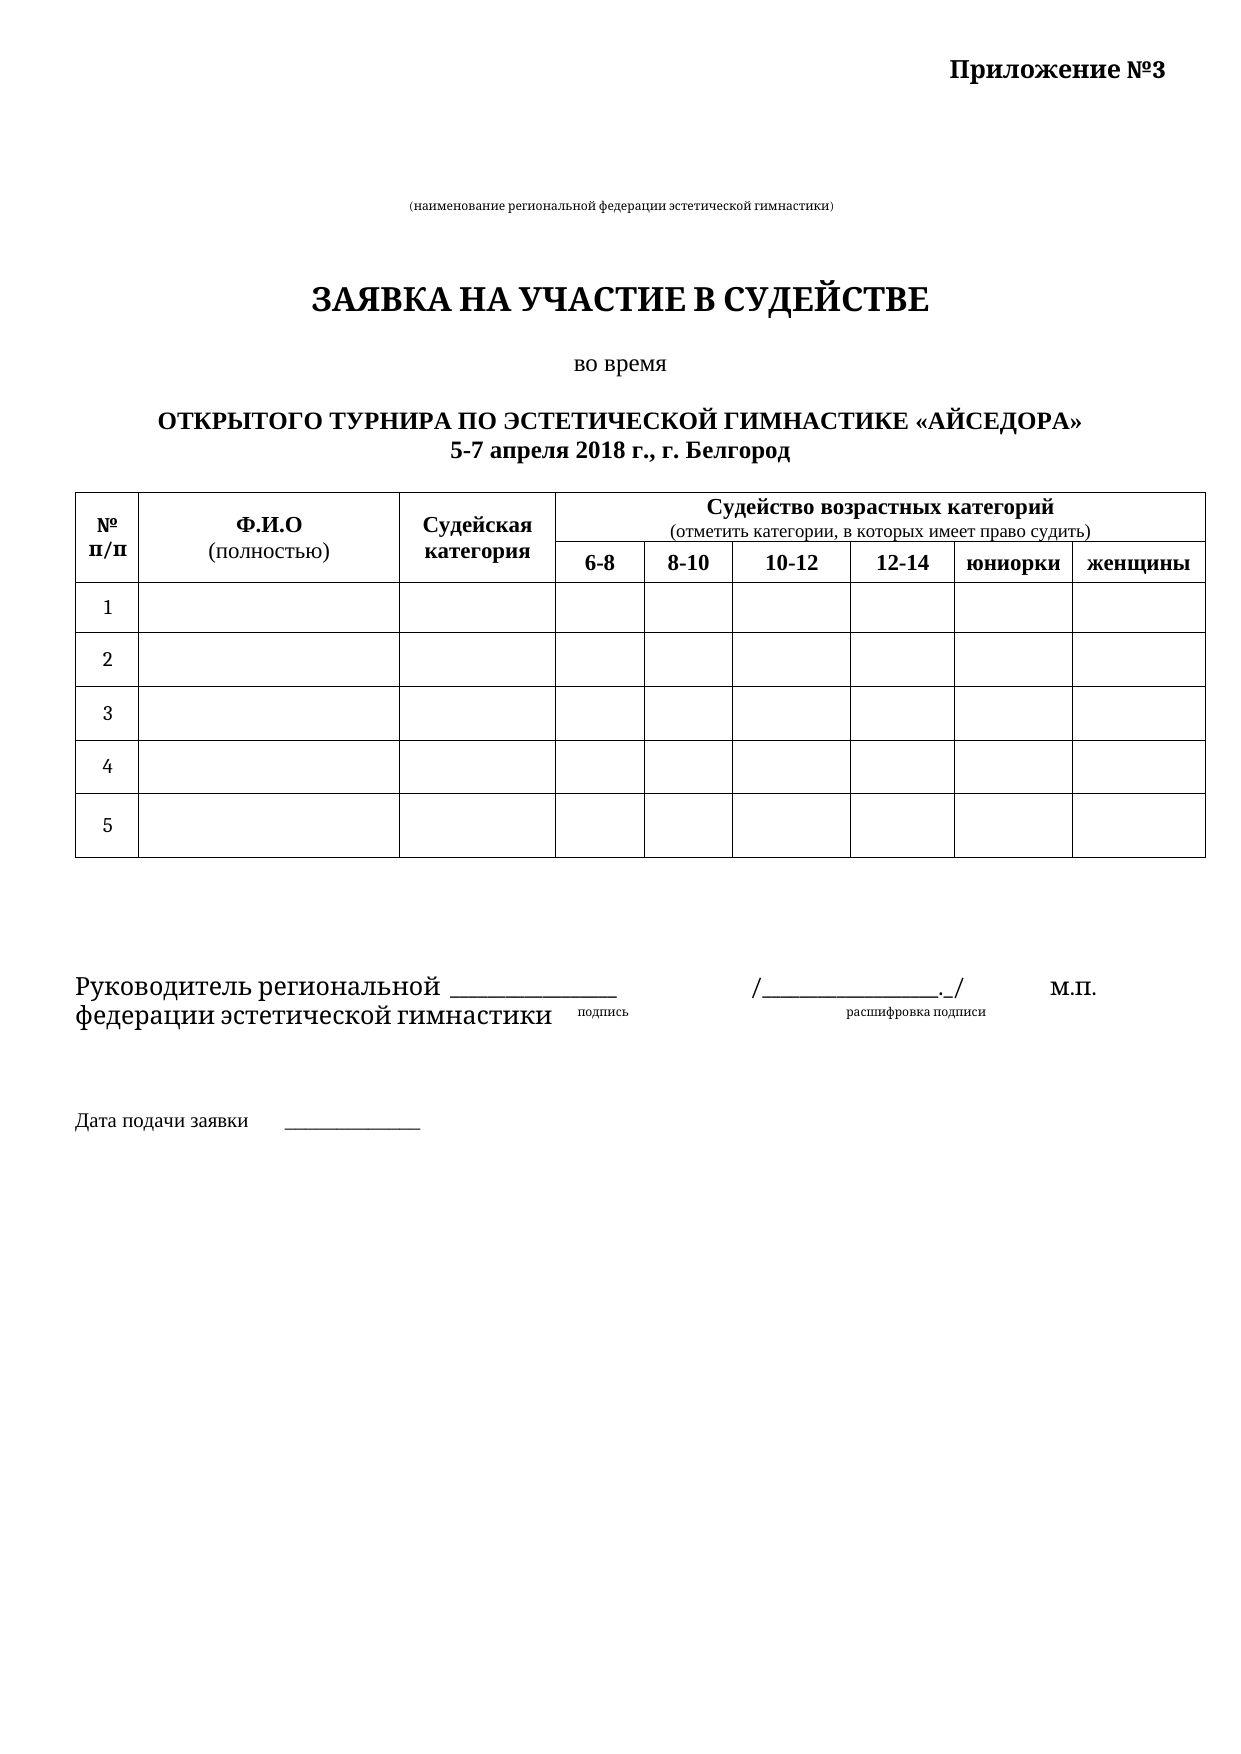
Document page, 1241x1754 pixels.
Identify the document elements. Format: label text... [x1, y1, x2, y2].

table_cell [645, 741, 732, 793]
table_cell [139, 633, 399, 686]
table_cell [556, 794, 644, 857]
table_cell [851, 741, 954, 793]
text Приложение №3 [75, 56, 1165, 85]
table_cell [139, 583, 399, 632]
table_cell [400, 741, 555, 793]
table_cell [139, 794, 399, 857]
table_cell [400, 794, 555, 857]
table_cell [733, 633, 850, 686]
table_header Судейская категория [400, 493, 555, 582]
table_cell [400, 633, 555, 686]
table_cell [400, 583, 555, 632]
table_cell [1073, 583, 1205, 632]
table_cell [733, 583, 850, 632]
table_cell [1073, 687, 1205, 739]
text Дата подачи заявки _____________ [75, 1108, 1165, 1132]
table_cell [955, 687, 1072, 739]
text (наименование региональной федерации эстетической гимнастики) [75, 200, 1165, 224]
table_cell [645, 633, 732, 686]
table_cell 6-8 [556, 542, 644, 582]
table_cell [955, 583, 1072, 632]
table_cell [556, 583, 644, 632]
table_cell [645, 583, 732, 632]
text 5-7 апреля 2018 г., г. Белгород [75, 435, 1165, 463]
table_header Судейство возрастных категорий (отметить категории, в которых имеет право судить) [556, 493, 1205, 541]
text Руководитель региональной __________________ /___________________._/ м.п. [75, 973, 1165, 1002]
table_cell [645, 687, 732, 739]
table_cell [733, 794, 850, 857]
table_cell [851, 687, 954, 739]
table_cell 12-14 [851, 542, 954, 582]
table_cell юниорки [955, 542, 1072, 582]
table_cell [556, 687, 644, 739]
table_cell [1073, 794, 1205, 857]
table_cell 10-12 [733, 542, 850, 582]
table_cell [139, 741, 399, 793]
table_cell [1073, 741, 1205, 793]
table_cell 8-10 [645, 542, 732, 582]
table_header Ф.И.О (полностью) [139, 493, 399, 582]
table_cell [851, 583, 954, 632]
table_cell [733, 741, 850, 793]
text федерации эстетической гимнастики подпись расшифровка подписи [75, 1002, 1165, 1031]
table_cell [645, 794, 732, 857]
table_cell [851, 633, 954, 686]
table_cell [556, 741, 644, 793]
table_cell [955, 741, 1072, 793]
table_header № п/п [76, 493, 138, 582]
table_cell [955, 633, 1072, 686]
table_cell [139, 687, 399, 739]
text ЗАЯВКА НА УЧАСТИЕ В СУДЕЙСТВЕ [75, 281, 1165, 320]
table_cell [955, 794, 1072, 857]
table_cell 2 [76, 633, 138, 686]
text во время [75, 348, 1165, 377]
table_cell [556, 633, 644, 686]
table_cell [400, 687, 555, 739]
table_cell 5 [76, 794, 138, 857]
text ОТКРЫТОГО ТУРНИРА ПО ЭСТЕТИЧЕСКОЙ ГИМНАСТИКЕ «АЙСЕДОРА» [75, 406, 1165, 435]
table_cell 3 [76, 687, 138, 739]
table_cell 4 [76, 741, 138, 793]
table_cell [851, 794, 954, 857]
table_cell [1073, 633, 1205, 686]
table_cell [733, 687, 850, 739]
table_cell женщины [1073, 542, 1205, 582]
table_cell 1 [76, 583, 138, 632]
